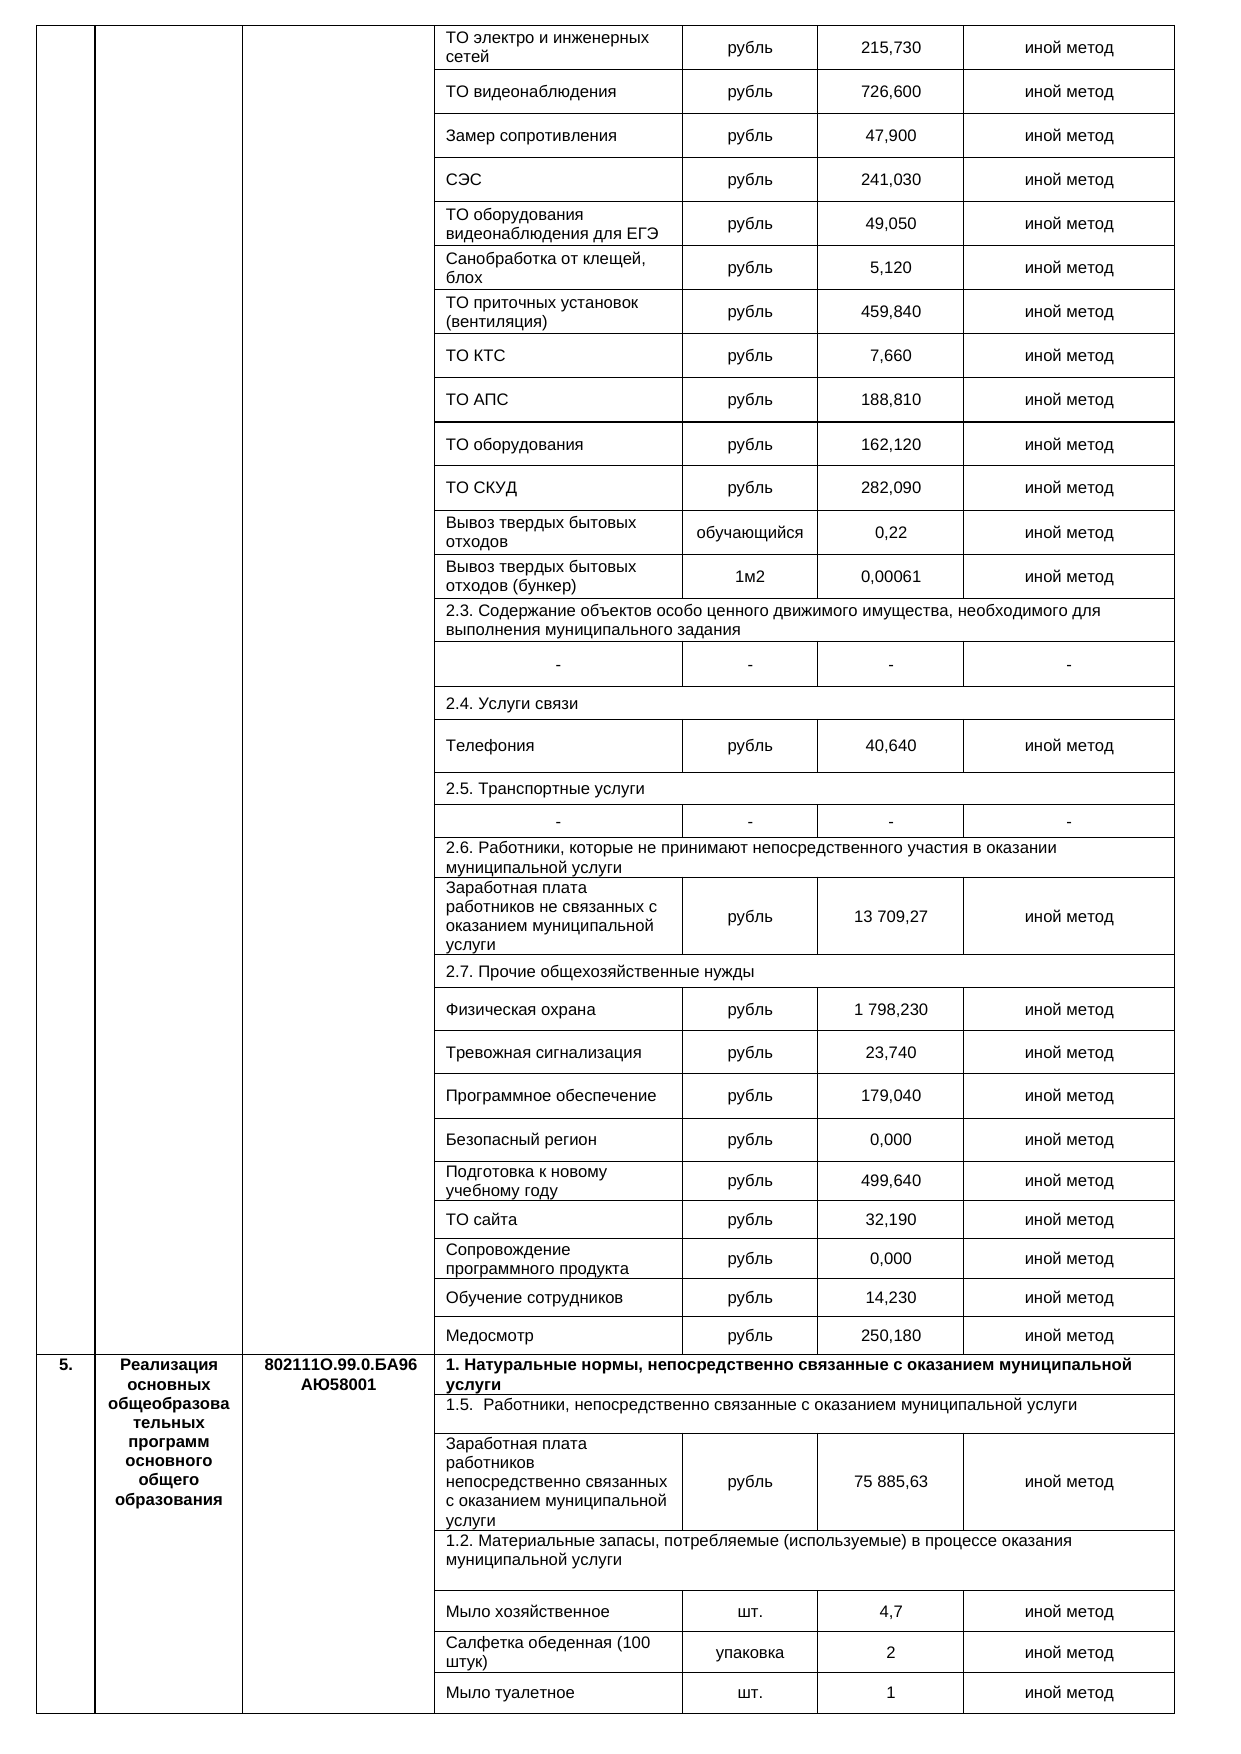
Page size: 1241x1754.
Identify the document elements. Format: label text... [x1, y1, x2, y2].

table_cell ТО оборудования [435, 423, 682, 465]
table_cell 49,050 [818, 202, 963, 245]
table_cell 1.2. Материальные запасы, потребляемые (используемые) в процессе оказания муниципальной услуги [435, 1531, 1174, 1590]
table_cell иной метод [964, 1673, 1174, 1713]
table_cell рубль [683, 1031, 817, 1073]
table_cell рубль [683, 1201, 817, 1238]
table_cell 5,120 [818, 246, 963, 289]
table_cell Сопровождение программного продукта [435, 1239, 682, 1278]
table_cell 282,090 [818, 466, 963, 509]
table_cell рубль [683, 423, 817, 465]
table_cell 4,7 [818, 1591, 963, 1631]
table_cell иной метод [964, 1632, 1174, 1672]
table_cell 0,000 [818, 1239, 963, 1278]
table_cell иной метод [964, 114, 1174, 157]
table_cell ТО видеонаблюдения [435, 70, 682, 113]
table_cell иной метод [964, 1591, 1174, 1631]
table_cell иной метод [964, 466, 1174, 509]
table_cell Телефония [435, 720, 682, 772]
table_cell Программное обеспечение [435, 1074, 682, 1117]
table_cell ТО АПС [435, 378, 682, 421]
table_cell Обучение сотрудников [435, 1279, 682, 1316]
table_cell иной метод [964, 1031, 1174, 1073]
table_cell ТО электро и инженерных сетей [435, 26, 682, 69]
table_cell иной метод [964, 511, 1174, 553]
table_cell рубль [683, 1074, 817, 1117]
table_cell Физическая охрана [435, 988, 682, 1030]
table_cell рубль [683, 1239, 817, 1278]
table_cell рубль [683, 1434, 817, 1529]
table_cell Медосмотр [435, 1317, 682, 1354]
table_cell 1м2 [683, 555, 817, 598]
table_cell иной метод [964, 1317, 1174, 1354]
table_cell рубль [683, 988, 817, 1030]
table_cell Работники, непосредственно связанные с оказанием муниципальной услуги [435, 1395, 1174, 1433]
table_cell рубль [683, 26, 817, 69]
table_cell ТО сайта [435, 1201, 682, 1238]
table_cell иной метод [964, 70, 1174, 113]
table_cell - [818, 805, 963, 837]
table_cell иной метод [964, 1074, 1174, 1117]
table_cell 0,22 [818, 511, 963, 553]
table_cell 40,640 [818, 720, 963, 772]
table_cell иной метод [964, 1239, 1174, 1278]
table_cell иной метод [964, 555, 1174, 598]
table_cell иной метод [964, 720, 1174, 772]
table_cell иной метод [964, 26, 1174, 69]
table_cell - [435, 642, 682, 686]
table_cell 802111О.99.0.БА96АЮ58001 [243, 1355, 434, 1713]
table_cell 7,660 [818, 334, 963, 377]
table_cell 47,900 [818, 114, 963, 157]
table_cell - [964, 642, 1174, 686]
table_cell иной метод [964, 202, 1174, 245]
table_cell иной метод [964, 878, 1174, 954]
table_cell рубль [683, 290, 817, 333]
table_cell иной метод [964, 1279, 1174, 1316]
table_cell Тревожная сигнализация [435, 1031, 682, 1073]
table_cell СЭС [435, 158, 682, 201]
table_cell рубль [683, 378, 817, 421]
table_cell рубль [683, 1279, 817, 1316]
table_cell 32,190 [818, 1201, 963, 1238]
table_cell обучающийся [683, 511, 817, 553]
table_cell 726,600 [818, 70, 963, 113]
table_cell упаковка [683, 1632, 817, 1672]
table_cell 14,230 [818, 1279, 963, 1316]
table_cell иной метод [964, 423, 1174, 465]
table_cell рубль [683, 878, 817, 954]
table_cell 0,000 [818, 1119, 963, 1161]
table_cell рубль [683, 70, 817, 113]
table_cell - [683, 642, 817, 686]
table_cell Безопасный регион [435, 1119, 682, 1161]
table_cell рубль [683, 1119, 817, 1161]
table_cell иной метод [964, 378, 1174, 421]
table_cell 2.3. Содержание объектов особо ценного движимого имущества, необходимого для выполнения муниципального задания [435, 599, 1174, 641]
table_cell рубль [683, 158, 817, 201]
table_cell 2.5. Транспортные услуги [435, 773, 1174, 804]
table_cell Заработная плата работников не связанных с оказанием муниципальной услуги [435, 878, 682, 954]
table_cell 2.7. Прочие общехозяйственные нужды [435, 955, 1174, 987]
table_cell 0,00061 [818, 555, 963, 598]
table_cell 162,120 [818, 423, 963, 465]
table_cell 241,030 [818, 158, 963, 201]
table_cell 1 798,230 [818, 988, 963, 1030]
table_cell 5. [37, 1355, 94, 1713]
table_cell 2.6. Работники, которые не принимают непосредственного участия в оказании муниципальной услуги [435, 838, 1174, 877]
table_cell рубль [683, 1317, 817, 1354]
table_cell Санобработка от клещей, блох [435, 246, 682, 289]
table_cell иной метод [964, 1119, 1174, 1161]
table_cell - [683, 805, 817, 837]
table_cell иной метод [964, 1162, 1174, 1200]
table_cell 179,040 [818, 1074, 963, 1117]
table_cell Заработная плата работников непосредственно связанных с оказанием муниципальной услуги [435, 1434, 682, 1529]
table_cell 1. Натуральные нормы, непосредственно связанные с оказанием муниципальной услуги [435, 1355, 1174, 1393]
table_cell 250,180 [818, 1317, 963, 1354]
table_cell рубль [683, 114, 817, 157]
table_cell - [964, 805, 1174, 837]
table_cell рубль [683, 1162, 817, 1200]
table_cell иной метод [964, 246, 1174, 289]
table_cell 1 [818, 1673, 963, 1713]
table_cell Вывоз твердых бытовых отходов (бункер) [435, 555, 682, 598]
table_cell ТО оборудования видеонаблюдения для ЕГЭ [435, 202, 682, 245]
table_cell рубль [683, 720, 817, 772]
table_cell рубль [683, 334, 817, 377]
table_cell рубль [683, 246, 817, 289]
table_cell Замер сопротивления [435, 114, 682, 157]
table_cell - [435, 805, 682, 837]
table_cell 499,640 [818, 1162, 963, 1200]
table_cell ТО КТС [435, 334, 682, 377]
table_cell иной метод [964, 290, 1174, 333]
table_cell 215,730 [818, 26, 963, 69]
table_cell 2 [818, 1632, 963, 1672]
table_cell иной метод [964, 158, 1174, 201]
table_cell иной метод [964, 1434, 1174, 1529]
table_cell Мыло хозяйственное [435, 1591, 682, 1631]
table_cell Вывоз твердых бытовых отходов [435, 511, 682, 553]
table_cell иной метод [964, 334, 1174, 377]
table_cell ТО приточных установок (вентиляция) [435, 290, 682, 333]
table_cell Реализация основных общеобразовательных программ основного общего образования [96, 1355, 242, 1713]
table_cell иной метод [964, 1201, 1174, 1238]
table_cell 188,810 [818, 378, 963, 421]
table_cell Салфетка обеденная (100 штук) [435, 1632, 682, 1672]
table_cell рубль [683, 466, 817, 509]
table_cell Подготовка к новому учебному году [435, 1162, 682, 1200]
table_cell 23,740 [818, 1031, 963, 1073]
table_cell 75 885,63 [818, 1434, 963, 1529]
table_cell шт. [683, 1591, 817, 1631]
table_cell 459,840 [818, 290, 963, 333]
table_cell Мыло туалетное [435, 1673, 682, 1713]
table_cell рубль [683, 202, 817, 245]
table_cell шт. [683, 1673, 817, 1713]
table_cell ТО СКУД [435, 466, 682, 509]
table_cell 2.4. Услуги связи [435, 687, 1174, 719]
table_cell 13 709,27 [818, 878, 963, 954]
table_cell - [818, 642, 963, 686]
table_cell иной метод [964, 988, 1174, 1030]
